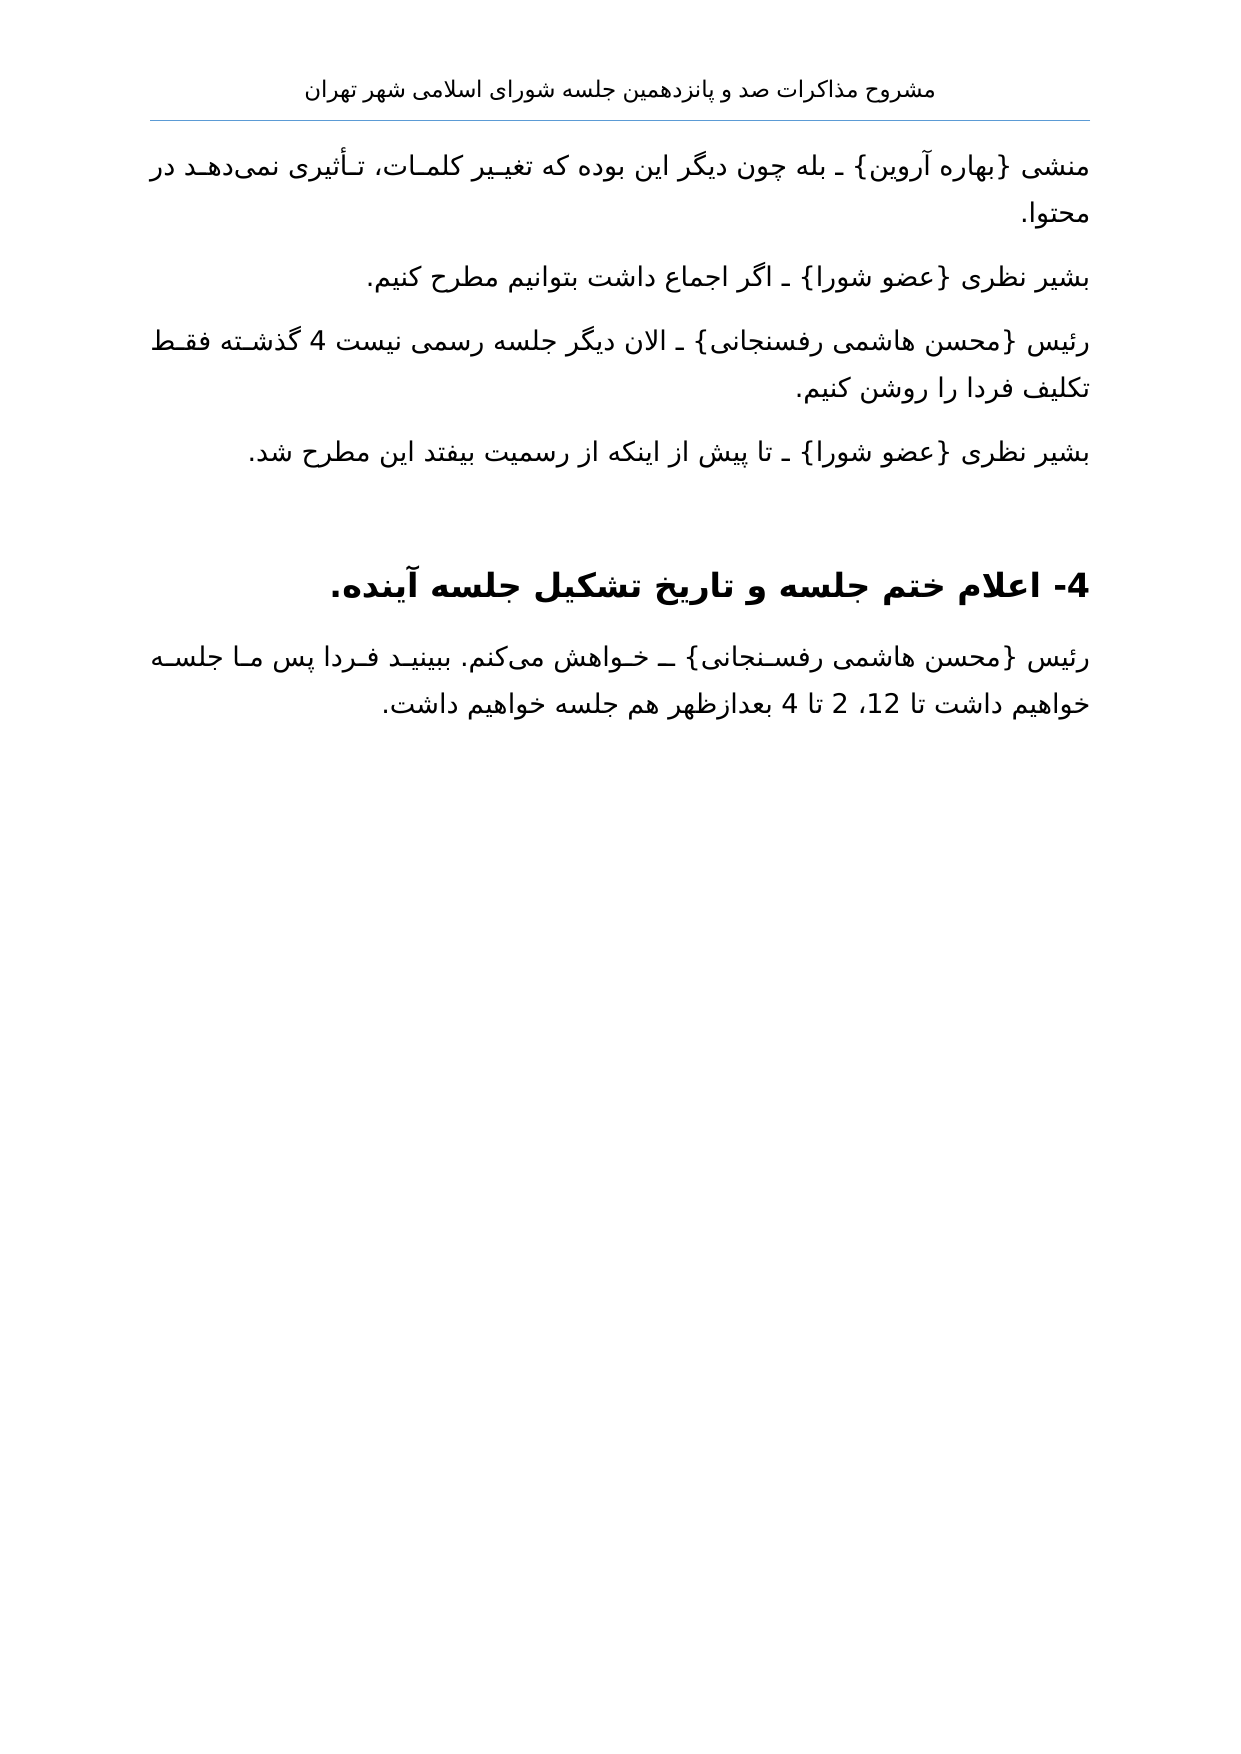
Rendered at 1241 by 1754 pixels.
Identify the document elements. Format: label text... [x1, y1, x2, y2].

text بشیر نظری {عضو شورا} ـ اگر اجماع داشت بتوانیم مطرح کنیم. [150, 261, 1090, 293]
text رئیس {محسن هاشمی رفسنجانی} ـ خواهش می‌کنم. ببینید فردا پس ما جلسه خواهیم داشت تا 12، 2 تا 4 بعدازظهر هم جلسه خواهیم داشت. [150, 641, 1090, 720]
text بشیر نظری {عضو شورا} ـ تا پیش از اینکه از رسمیت بیفتد این مطرح شد. [150, 436, 1090, 468]
text 4- اعلام ختم جلسه و تاریخ تشکیل جلسه آینده. [150, 567, 1090, 605]
text منشی {بهاره آروین} ـ بله چون دیگر این بوده که تغییر کلمات، تأثیری نمی‌دهد در محتوا. [150, 150, 1090, 229]
text رئیس {محسن هاشمی رفسنجانی} ـ الان دیگر جلسه رسمی نیست 4 گذشته فقط تکلیف فردا را روشن کنیم. [150, 325, 1090, 404]
